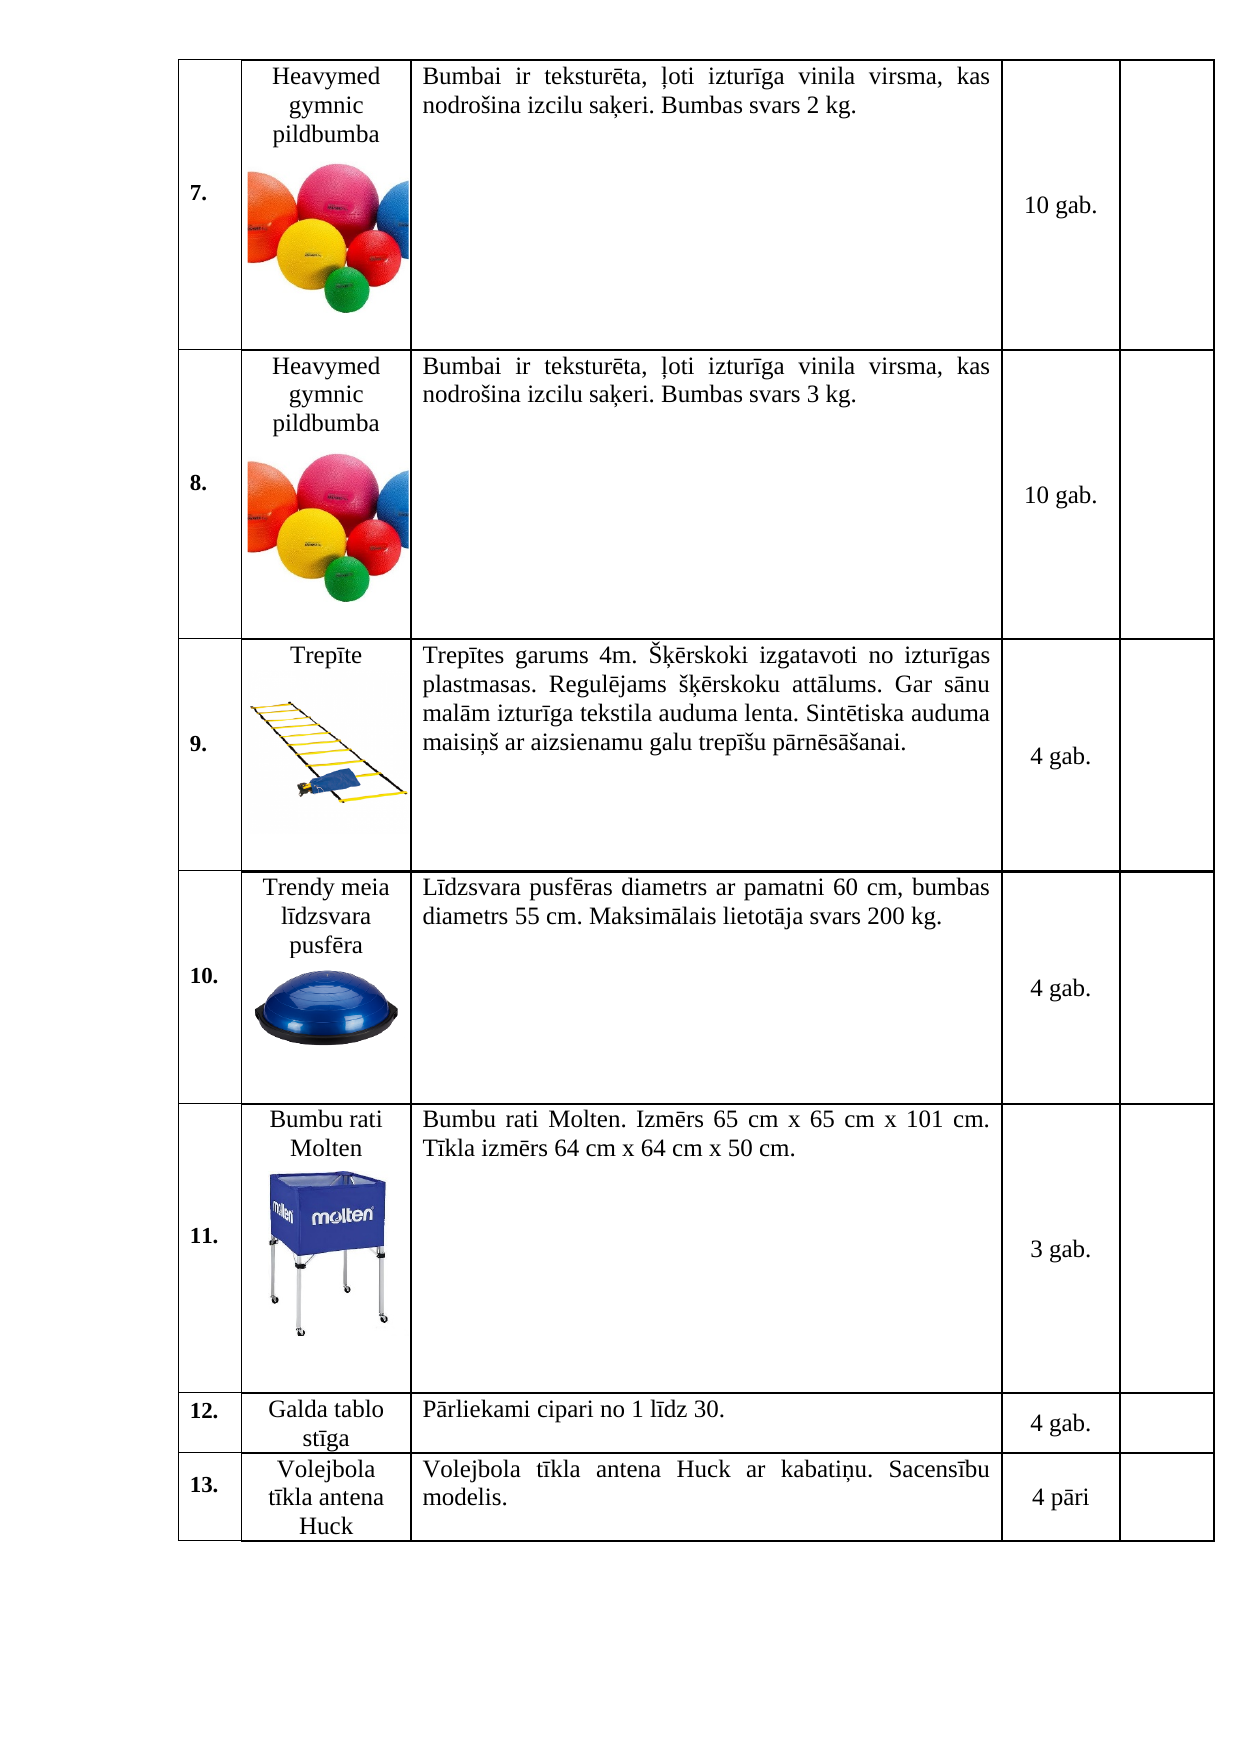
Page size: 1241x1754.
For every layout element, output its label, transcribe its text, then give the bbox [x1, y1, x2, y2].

picture [246, 1171, 409, 1334]
table_cell [1121, 640, 1213, 870]
table_cell Bumbai ir teksturēta, ļoti izturīga vinila virsma, kas nodrošina izcilu saķeri. Bumbas svars 3 kg. [412, 351, 1001, 638]
table_cell 3 gab. [1003, 1105, 1119, 1363]
table_cell Trendy meia līdzsvara pusfēra [242, 873, 410, 1102]
table_cell Trepīte [242, 640, 410, 870]
table_cell 10 gab. [1003, 61, 1119, 349]
table_cell Bumbai ir teksturēta, ļoti izturīga vinila virsma, kas nodrošina izcilu saķeri. Bumbas svars 2 kg. [412, 61, 1001, 349]
picture [246, 958, 409, 1047]
picture [246, 161, 409, 311]
table_cell Līdzsvara pusfēras diametrs ar pamatni 60 cm, bumbas diametrs 55 cm. Maksimālais lietotāja svars 200 kg. [412, 873, 1001, 1102]
table_cell 13. [179, 1424, 241, 1511]
table_cell 10. [179, 871, 241, 1102]
table_cell Heavymed gymnic pildbumba [242, 351, 410, 638]
table_cell [1121, 61, 1213, 349]
table_cell Pārliekami cipari no 1 līdz 30. [412, 1365, 1001, 1423]
table_cell 9. [179, 639, 241, 870]
table_cell Bumbu rati Molten. Izmērs 65 cm x 65 cm x 101 cm. Tīkla izmērs 64 cm x 64 cm x 50 cm. [412, 1105, 1001, 1363]
picture [246, 670, 409, 832]
table_cell 10 gab. [1003, 351, 1119, 638]
table_cell 8. [179, 350, 241, 638]
table_cell 4 pāri [1003, 1425, 1119, 1511]
table_cell Volejbola tīkla antena Huck [242, 1425, 410, 1511]
picture [246, 450, 409, 601]
table_cell Galda tablo stīga [242, 1365, 410, 1423]
table_cell Trepītes garums 4m. Šķērskoki izgatavoti no izturīgas plastmasas. Regulējams šķērskoku attālums. Gar sānu malām izturīga tekstila auduma lenta. Sintētiska auduma maisiņš ar aizsienamu galu trepīšu pārnēsāšanai. [412, 640, 1001, 870]
table_cell [1121, 351, 1213, 638]
table_cell 4 gab. [1003, 640, 1119, 870]
table_cell 4 gab. [1003, 873, 1119, 1102]
table_cell 7. [179, 60, 241, 349]
table_cell [1121, 1365, 1213, 1423]
table_cell 4 gab. [1003, 1365, 1119, 1423]
table_cell 11. [179, 1104, 241, 1363]
table_cell [1121, 1105, 1213, 1363]
table_cell 12. [179, 1364, 241, 1423]
table_cell Bumbu rati Molten [242, 1105, 410, 1363]
table_cell [1121, 1425, 1213, 1511]
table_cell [242, 61, 410, 349]
table_cell Volejbola tīkla antena Huck ar kabatiņu. Sacensību modelis. [412, 1425, 1001, 1511]
table_cell [1121, 873, 1213, 1102]
